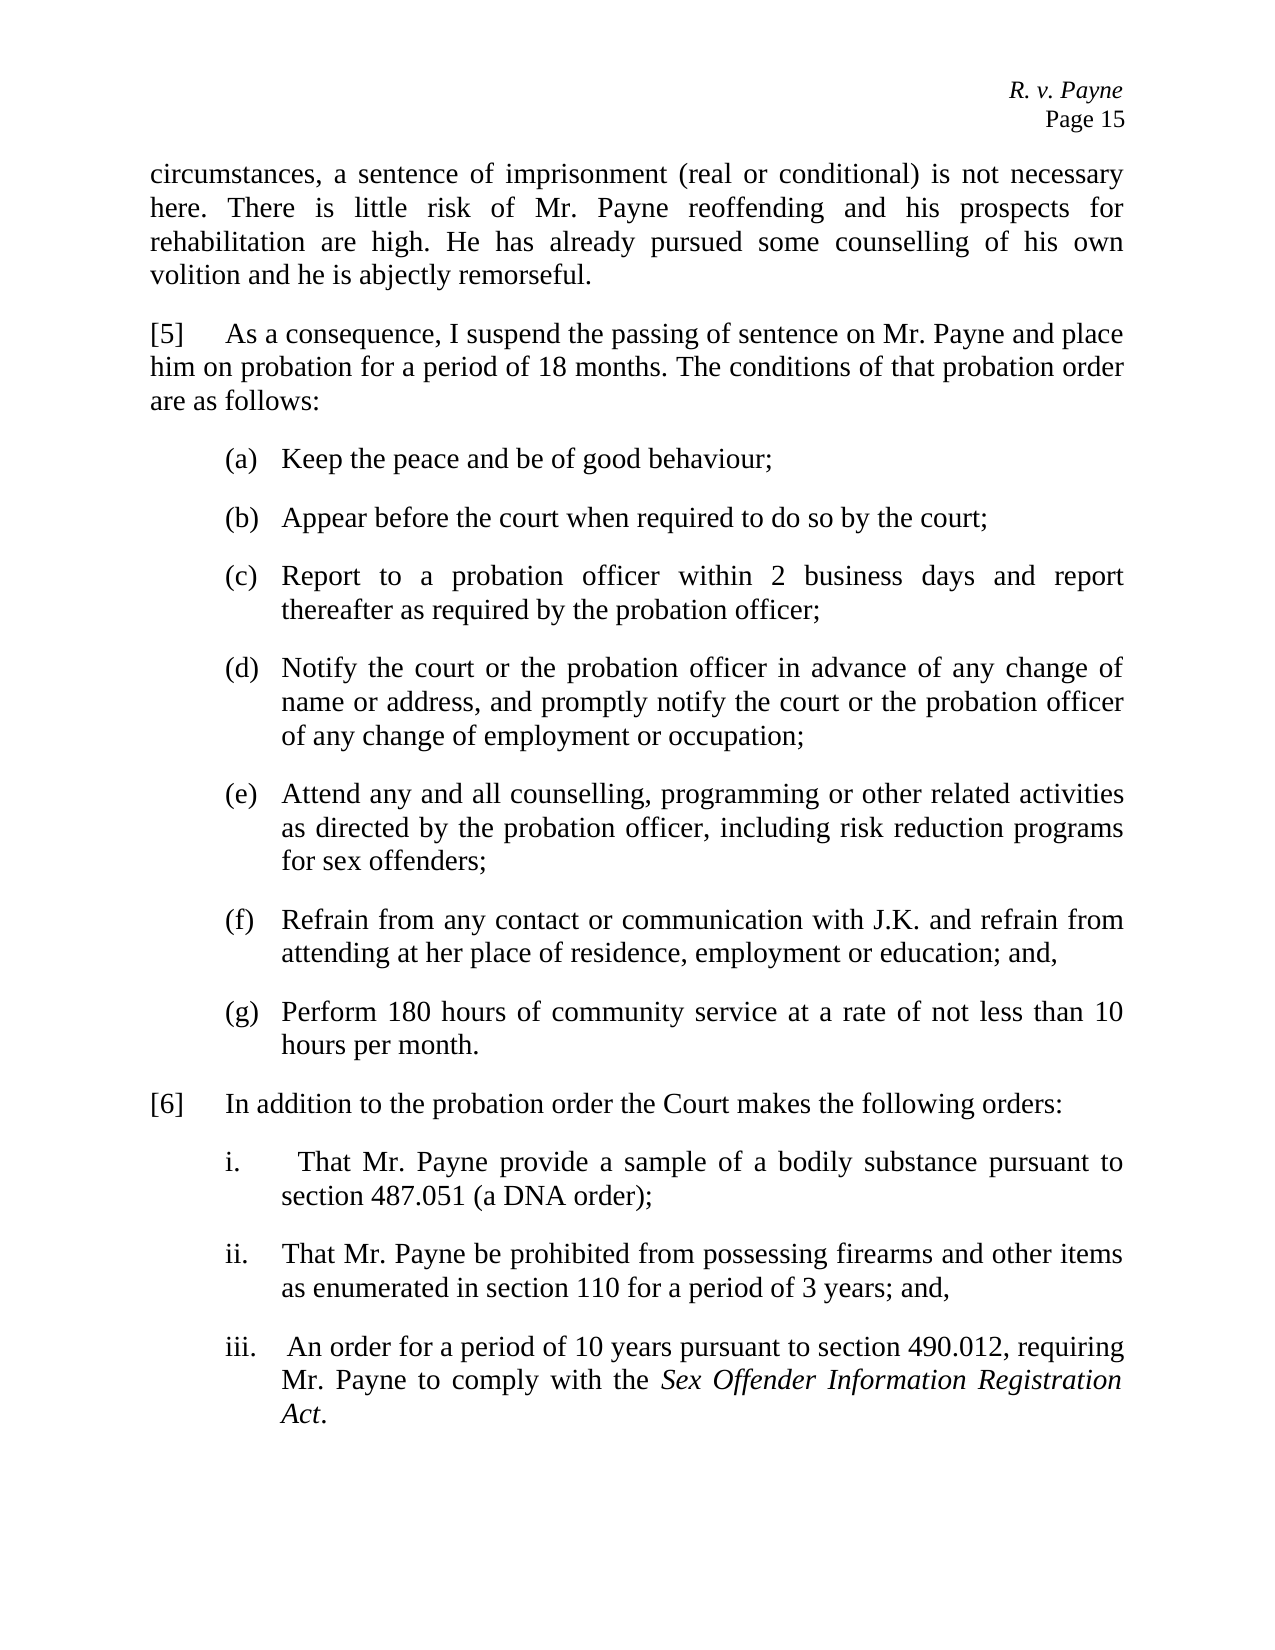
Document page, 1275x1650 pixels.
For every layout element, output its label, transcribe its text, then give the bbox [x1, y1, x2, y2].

list ii. That Mr. Payne be prohibited from possessing firearms and other items as enumerated in section 110 for a period of 3 years; and, [225, 1237, 1125, 1304]
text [150, 157, 1125, 291]
list iii. An order for a period of 10 years pursuant to section 490.012, requiring Mr. Payne to comply with the Sex Offender Information Registration Act. [225, 1329, 1125, 1429]
list (e) Attend any and all counselling, programming or other related activities as directed by the probation officer, including risk reduction programs for sex offenders; [225, 776, 1125, 877]
text As a consequence, I suspend the passing of sentence on Mr. Payne and place him on probation for a period of 18 months. The conditions of that probation order are as follows: [150, 316, 1125, 416]
list (g) Perform 180 hours of community service at a rate of not less than 10 hours per month. [225, 994, 1125, 1061]
list (f) Refrain from any contact or communication with J.K. and refrain from attending at her place of residence, employment or education; and, [225, 902, 1125, 969]
list (c) Report to a probation officer within 2 business days and report thereafter as required by the probation officer; [225, 558, 1125, 626]
list (b) Appear before the court when required to do so by the court; [225, 500, 1125, 533]
list (d) Notify the court or the probation officer in advance of any change of name or address, and promptly notify the court or the probation officer of any change of employment or occupation; [225, 651, 1125, 751]
list (a) Keep the peace and be of good behaviour; [225, 441, 1125, 475]
text In addition to the probation order the Court makes the following orders: [150, 1086, 1125, 1119]
list i. That Mr. Payne provide a sample of a bodily substance pursuant to section 487.051 (a DNA order); [225, 1144, 1125, 1212]
